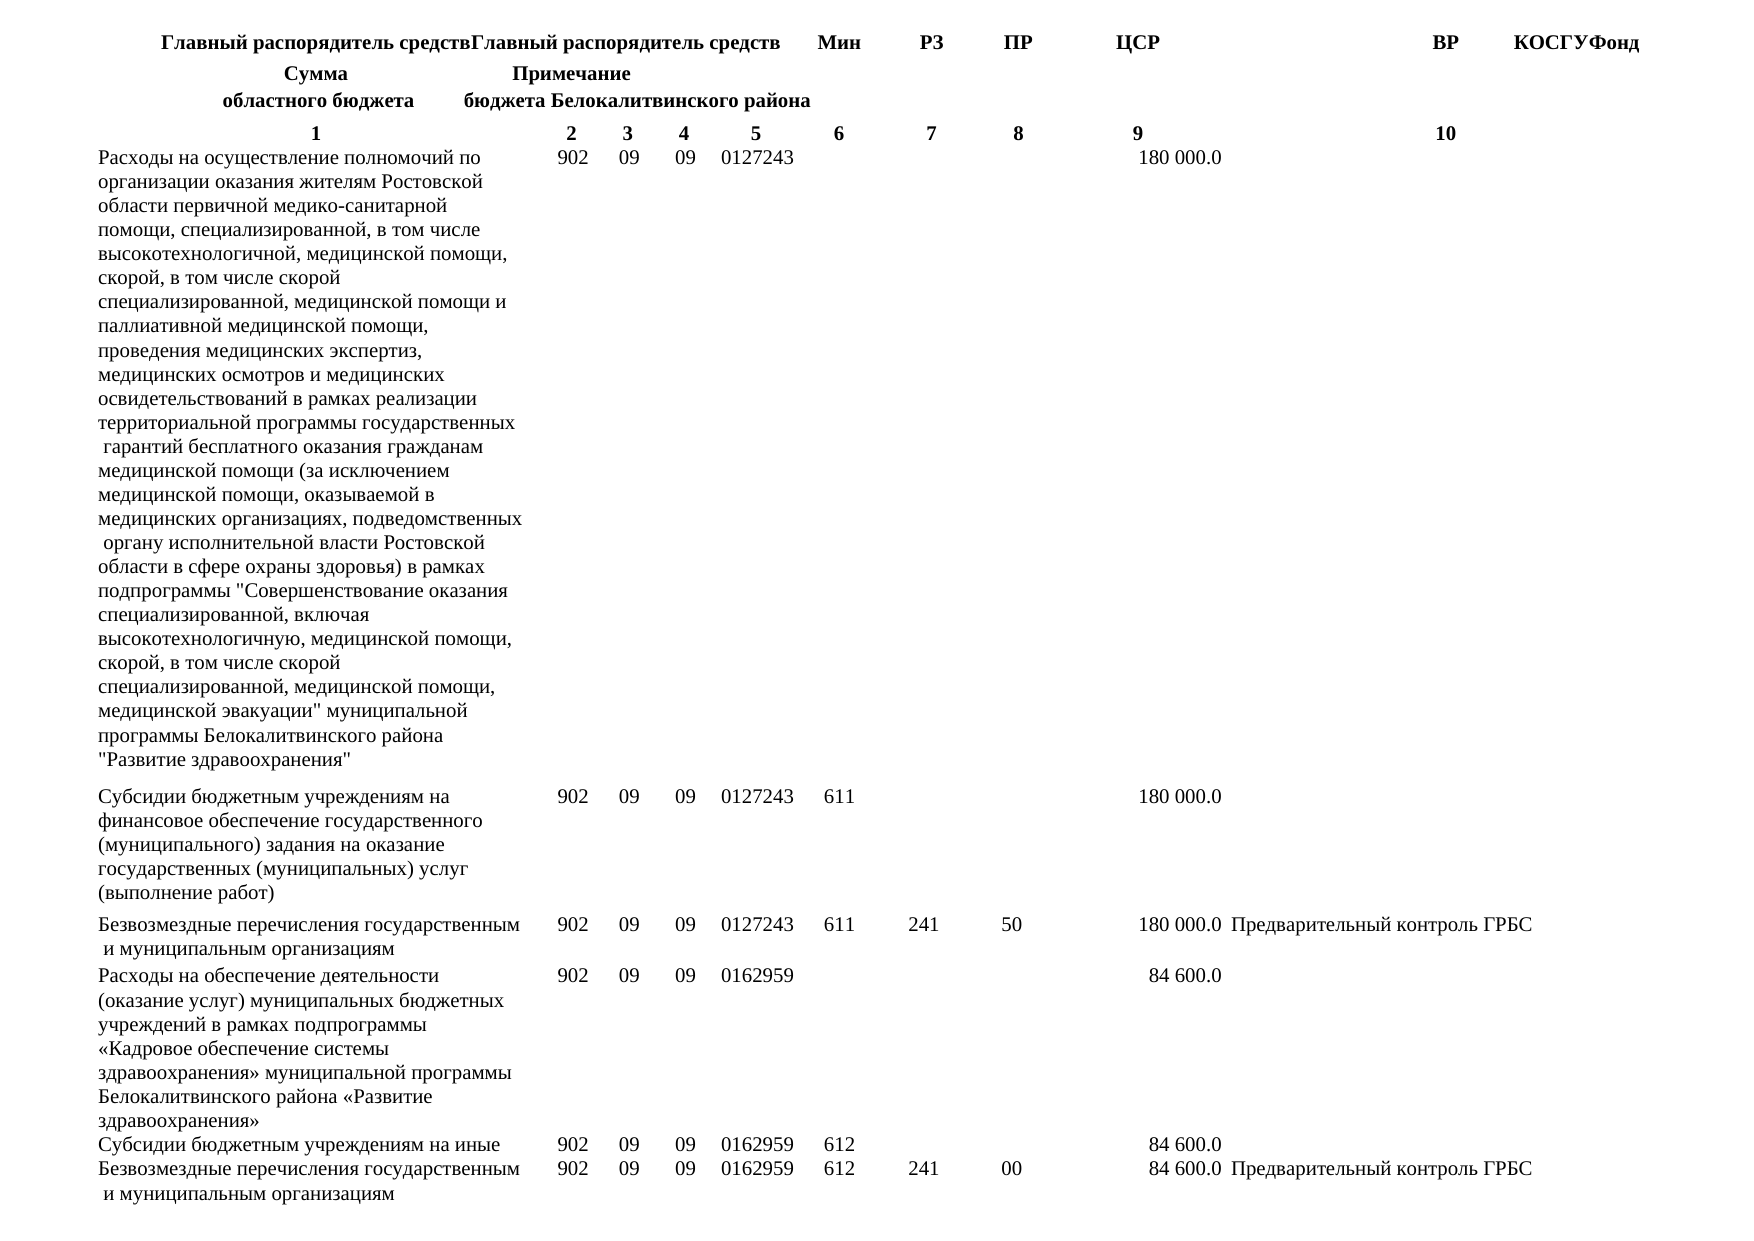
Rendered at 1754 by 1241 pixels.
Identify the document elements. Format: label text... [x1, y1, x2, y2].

text области первичной медико-санитарной [88, 193, 1724, 217]
text области в сфере охраны здоровья) в рамках [88, 554, 1724, 578]
text медицинской эвакуации" муниципальной [88, 698, 1724, 722]
text подпрограммы "Совершенствование оказания [88, 578, 1724, 602]
text высокотехнологичную, медицинской помощи, [88, 626, 1724, 650]
text Субсидии бюджетным учреждениям на 902 09 09 0127243 611 180 000.0 [88, 784, 1724, 808]
text специализированной, медицинской помощи, [88, 674, 1724, 698]
text органу исполнительной власти Ростовской [88, 530, 1724, 554]
text (оказание услуг) муниципальных бюджетных [88, 987, 1724, 1012]
text программы Белокалитвинского района [88, 722, 1724, 747]
text здравоохранения» [88, 1108, 1724, 1132]
text 1 2 3 4 5 6 7 8 9 10 [88, 120, 1724, 144]
text организации оказания жителям Ростовской [88, 169, 1724, 193]
text финансовое обеспечение государственного [88, 808, 1724, 832]
text и муниципальным организациям [88, 936, 1724, 960]
text здравоохранения» муниципальной программы [88, 1060, 1724, 1084]
text медицинских осмотров и медицинских [88, 362, 1724, 386]
text медицинских организациях, подведомственных [88, 506, 1724, 530]
text Белокалитвинского района «Развитие [88, 1084, 1724, 1108]
text Главный распорядитель средств Главный распорядитель средств Мин РЗ ПР ЦСР ВР КОСГУ Фонд Сумма Примечание [88, 29, 1724, 88]
text Безвозмездные перечисления государственным 902 09 09 0127243 611 241 50 180 000.0 Предварительный контроль ГРБС [88, 912, 1724, 936]
text высокотехнологичной, медицинской помощи, [88, 241, 1724, 265]
text областного бюджета бюджета Белокалитвинского района [88, 88, 1724, 112]
text "Развитие здравоохранения" [88, 747, 1724, 771]
text медицинской помощи (за исключением [88, 458, 1724, 482]
text (выполнение работ) [88, 880, 1724, 904]
text гарантий бесплатного оказания гражданам [88, 434, 1724, 458]
text помощи, специализированной, в том числе [88, 217, 1724, 241]
text учреждений в рамках подпрограммы [88, 1012, 1724, 1036]
text Расходы на осуществление полномочий по 902 09 09 0127243 180 000.0 [88, 145, 1724, 169]
text Расходы на обеспечение деятельности 902 09 09 0162959 84 600.0 [88, 963, 1724, 987]
text специализированной, медицинской помощи и [88, 289, 1724, 313]
text медицинской помощи, оказываемой в [88, 482, 1724, 506]
text скорой, в том числе скорой [88, 265, 1724, 289]
text Безвозмездные перечисления государственным 902 09 09 0162959 612 241 00 84 600.0 Предварительный контроль ГРБС [88, 1156, 1724, 1180]
text освидетельствований в рамках реализации [88, 386, 1724, 410]
text государственных (муниципальных) услуг [88, 856, 1724, 880]
text проведения медицинских экспертиз, [88, 337, 1724, 362]
text скорой, в том числе скорой [88, 650, 1724, 674]
text «Кадровое обеспечение системы [88, 1036, 1724, 1060]
text специализированной, включая [88, 602, 1724, 626]
text Субсидии бюджетным учреждениям на иные 902 09 09 0162959 612 84 600.0 [88, 1132, 1724, 1156]
text паллиативной медицинской помощи, [88, 313, 1724, 337]
text территориальной программы государственных [88, 410, 1724, 434]
text (муниципального) задания на оказание [88, 832, 1724, 856]
text и муниципальным организациям [88, 1180, 1724, 1204]
